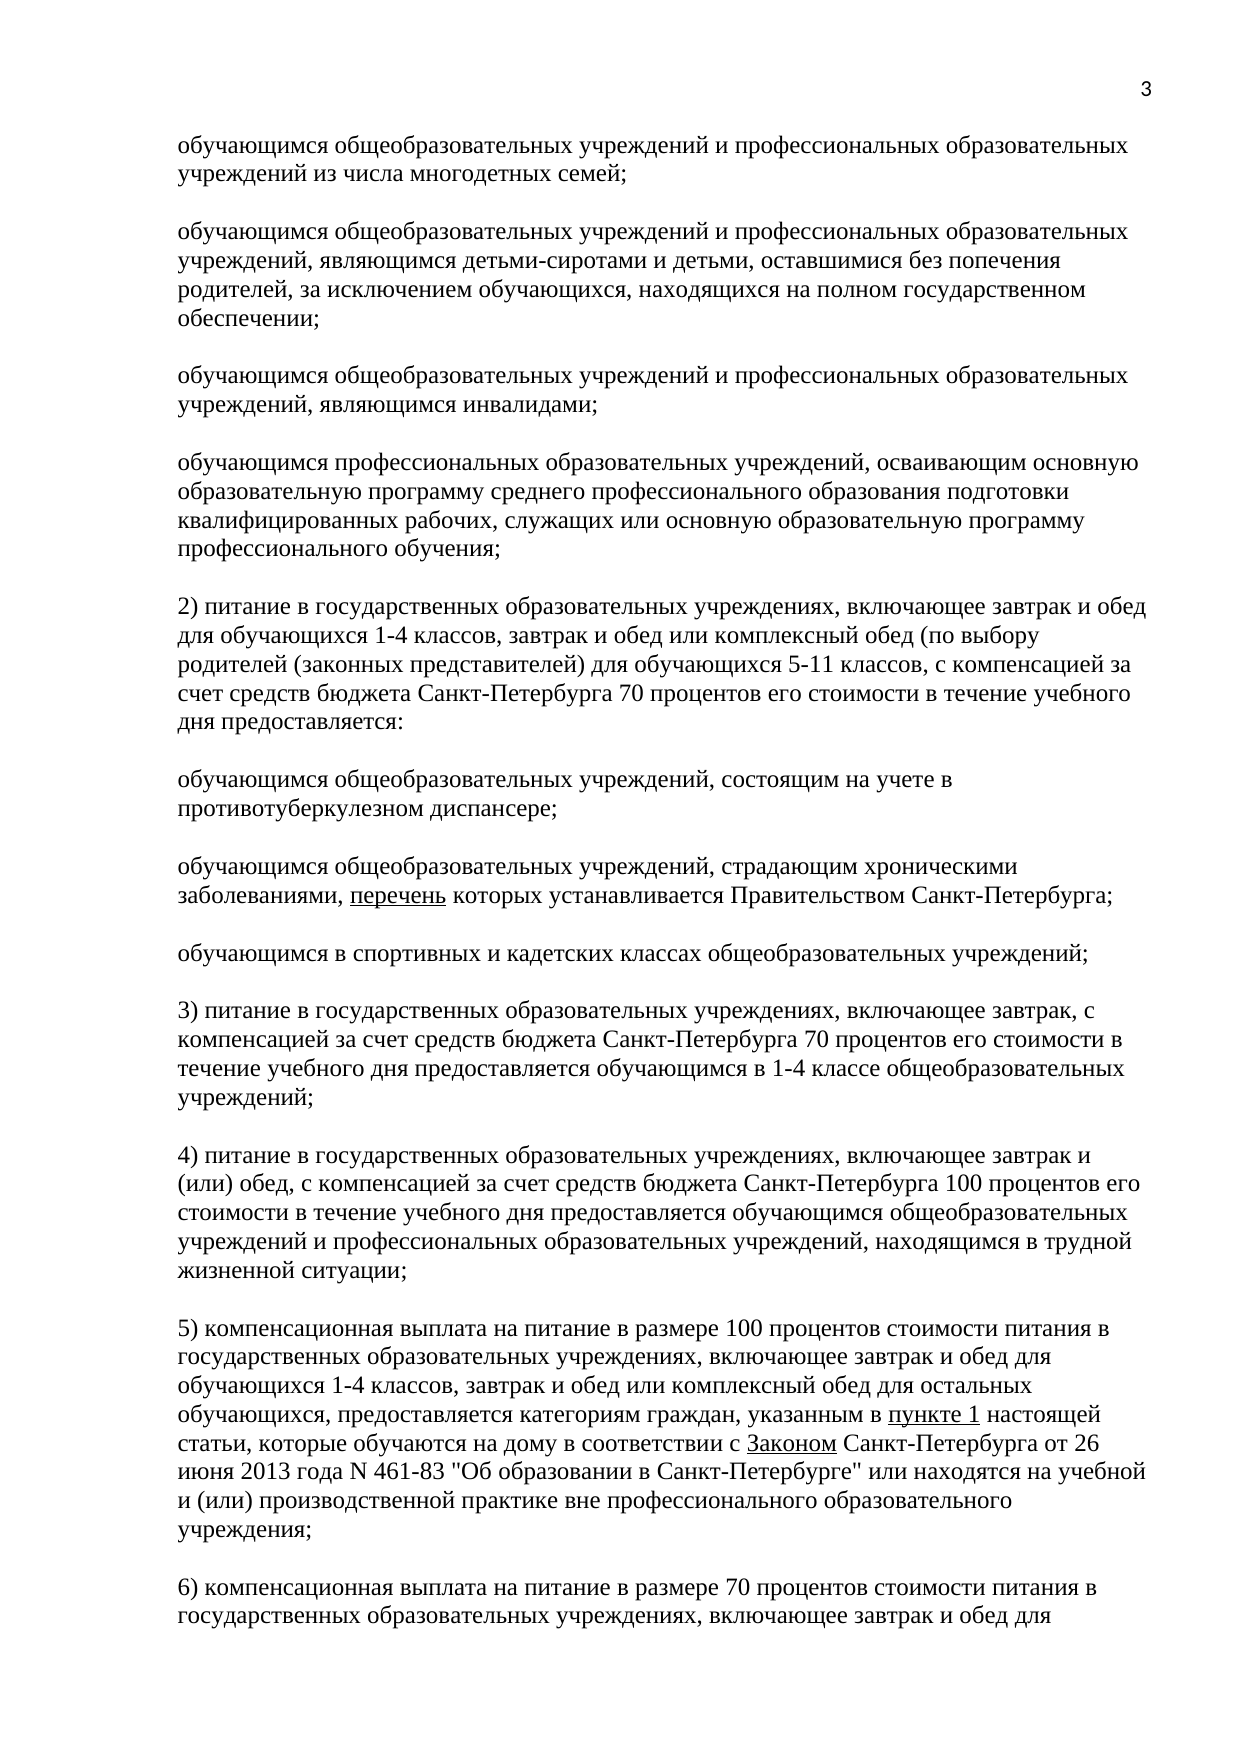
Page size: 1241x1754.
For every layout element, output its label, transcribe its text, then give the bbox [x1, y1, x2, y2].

text обучающимся в спортивных и кадетских классах общеобразовательных учреждений; [177, 938, 1152, 966]
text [177, 1572, 1152, 1629]
text 5) компенсационная выплата на питание в размере 100 процентов стоимости питания в государственных образовательных учреждениях, включающее завтрак и обед для обучающихся 1-4 классов, завтрак и обед или комплексный обед для остальных обучающихся, предоставляется категориям граждан, указанным в пункте 1 настоящей статьи, которые обучаются на дому в соответствии с Законом Санкт-Петербурга от 26 июня 2013 года N 461-83 "Об образовании в Санкт-Петербурге" или находятся на учебной и (или) производственной практике вне профессионального образовательного учреждения; [177, 1313, 1152, 1543]
text обучающимся общеобразовательных учреждений и профессиональных образовательных учреждений, являющимся инвалидами; [177, 361, 1152, 418]
text обучающимся общеобразовательных учреждений, страдающим хроническими заболеваниями, перечень которых устанавливается Правительством Санкт-Петербурга; [177, 851, 1152, 908]
text 4) питание в государственных образовательных учреждениях, включающее завтрак и (или) обед, с компенсацией за счет средств бюджета Санкт-Петербурга 100 процентов его стоимости в течение учебного дня предоставляется обучающимся общеобразовательных учреждений и профессиональных образовательных учреждений, находящимся в трудной жизненной ситуации; [177, 1140, 1152, 1283]
text 3) питание в государственных образовательных учреждениях, включающее завтрак, с компенсацией за счет средств бюджета Санкт-Петербурга 70 процентов его стоимости в течение учебного дня предоставляется обучающимся в 1-4 классе общеобразовательных учреждений; [177, 996, 1152, 1111]
text 2) питание в государственных образовательных учреждениях, включающее завтрак и обед для обучающихся 1-4 классов, завтрак и обед или комплексный обед (по выбору родителей (законных представителей) для обучающихся 5-11 классов, с компенсацией за счет средств бюджета Санкт-Петербурга 70 процентов его стоимости в течение учебного дня предоставляется: [177, 591, 1152, 735]
text обучающимся профессиональных образовательных учреждений, осваивающим основную образовательную программу среднего профессионального образования подготовки квалифицированных рабочих, служащих или основную образовательную программу профессионального обучения; [177, 447, 1152, 562]
text обучающимся общеобразовательных учреждений и профессиональных образовательных учреждений из числа многодетных семей; [177, 130, 1152, 187]
text обучающимся общеобразовательных учреждений и профессиональных образовательных учреждений, являющимся детьми-сиротами и детьми, оставшимися без попечения родителей, за исключением обучающихся, находящихся на полном государственном обеспечении; [177, 216, 1152, 331]
text обучающимся общеобразовательных учреждений, состоящим на учете в противотуберкулезном диспансере; [177, 764, 1152, 822]
